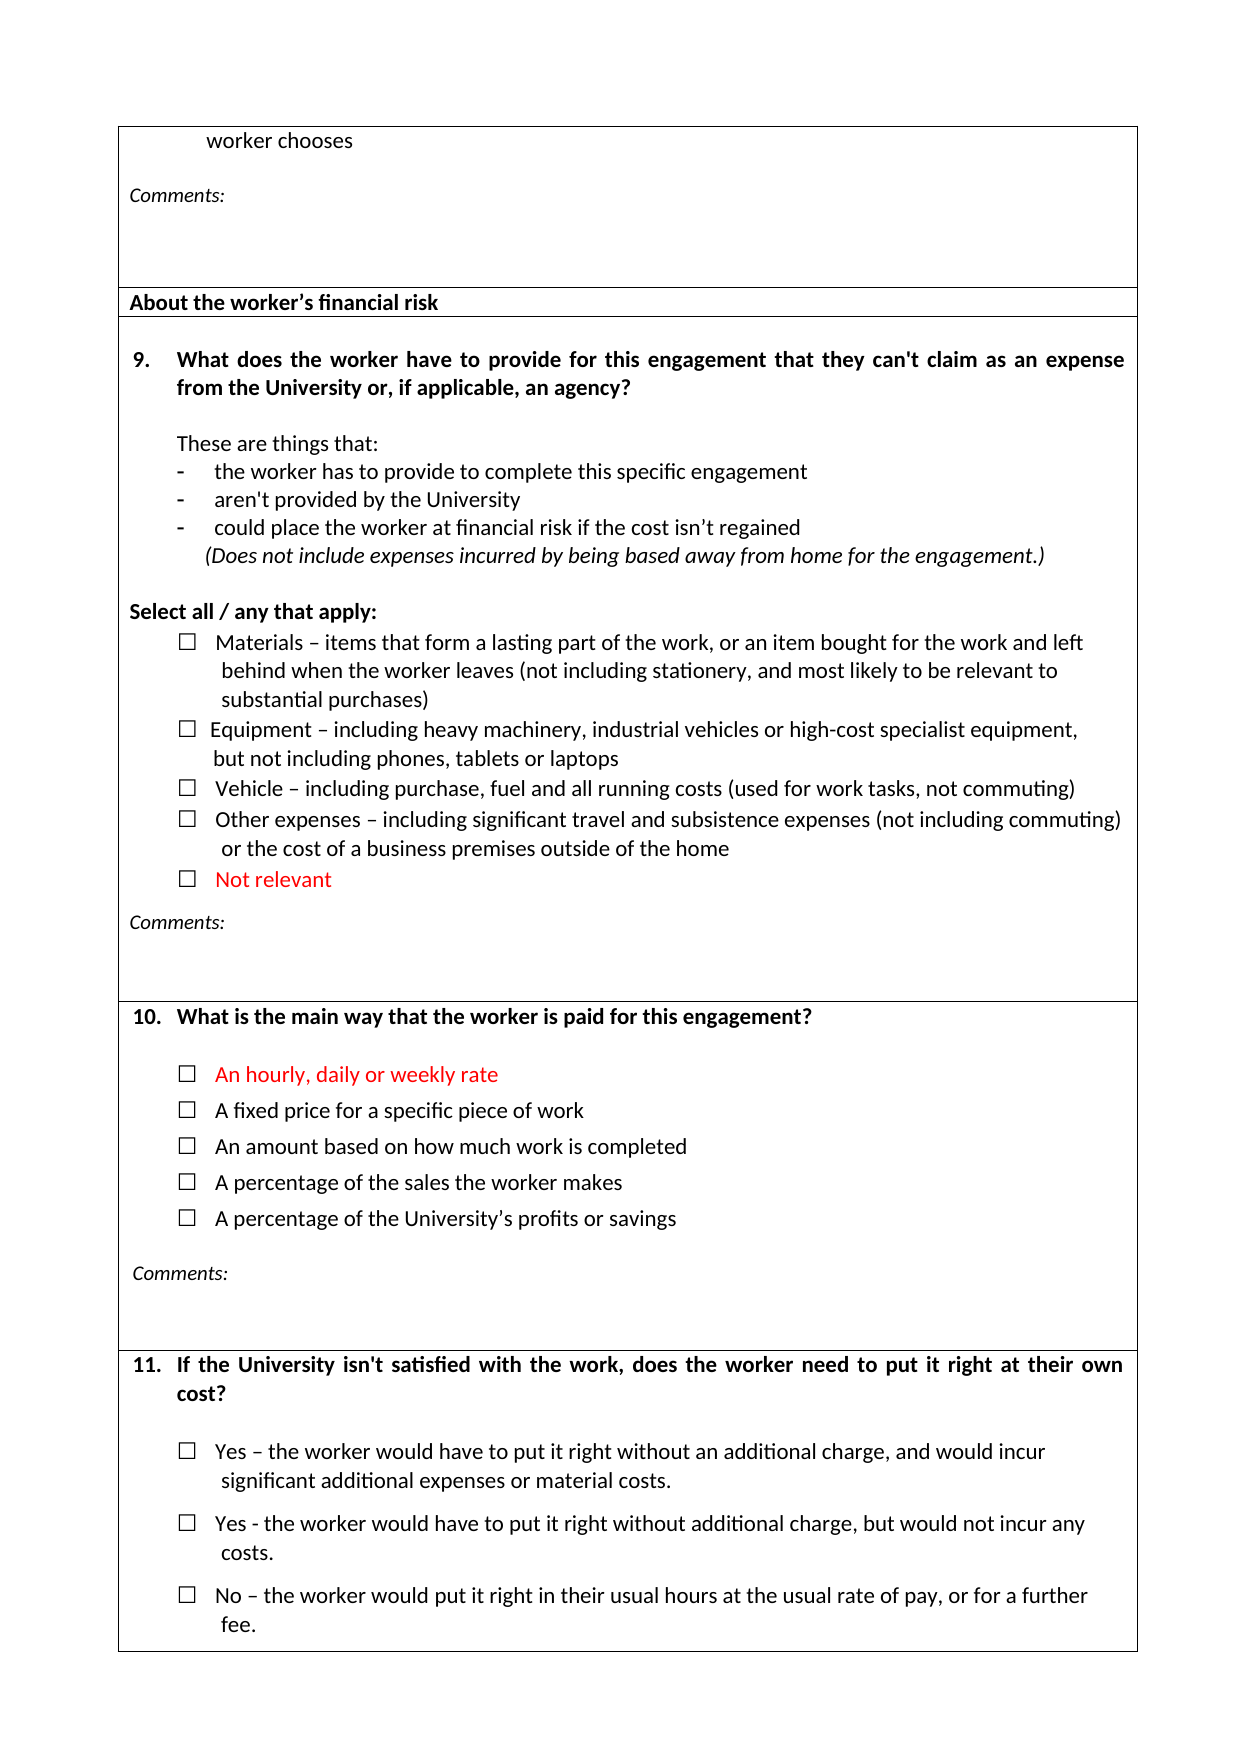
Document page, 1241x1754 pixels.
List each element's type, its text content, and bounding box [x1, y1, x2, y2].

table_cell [119, 1351, 1137, 1651]
table_cell What is the main way that the worker is paid for this engagement? An hourly, daily or weekly rate A fixed price for a specific piece of work An amount based on how much work is completed A percentage of the sales the worker makes A percentage of the University’s profits or savings Comments: [119, 1002, 1137, 1349]
table_cell What does the worker have to provide for this engagement that they can't claim as an expense from the University or, if applicable, an agency? These are things that: the worker has to provide to complete this specific engagement aren't provided by the University could place the worker at financial risk if the cost isn’t regained (Does not include expenses incurred by being based away from home for the engagement.) Select all / any that apply: Materials – items that form a lasting part of the work, or an item bought for the work and left behind when the worker leaves (not including stationery, and most likely to be relevant to substantial purchases) Equipment – including heavy machinery, industrial vehicles or high-cost specialist equipment, but not including phones, tablets or laptops Vehicle – including purchase, fuel and all running costs (used for work tasks, not commuting) Other expenses – including significant travel and subsistence expenses (not including commuting) or the cost of a business premises outside of the home Not relevant Comments: [119, 317, 1137, 1001]
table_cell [119, 127, 1137, 287]
table_cell About the worker’s financial risk [119, 288, 1137, 316]
